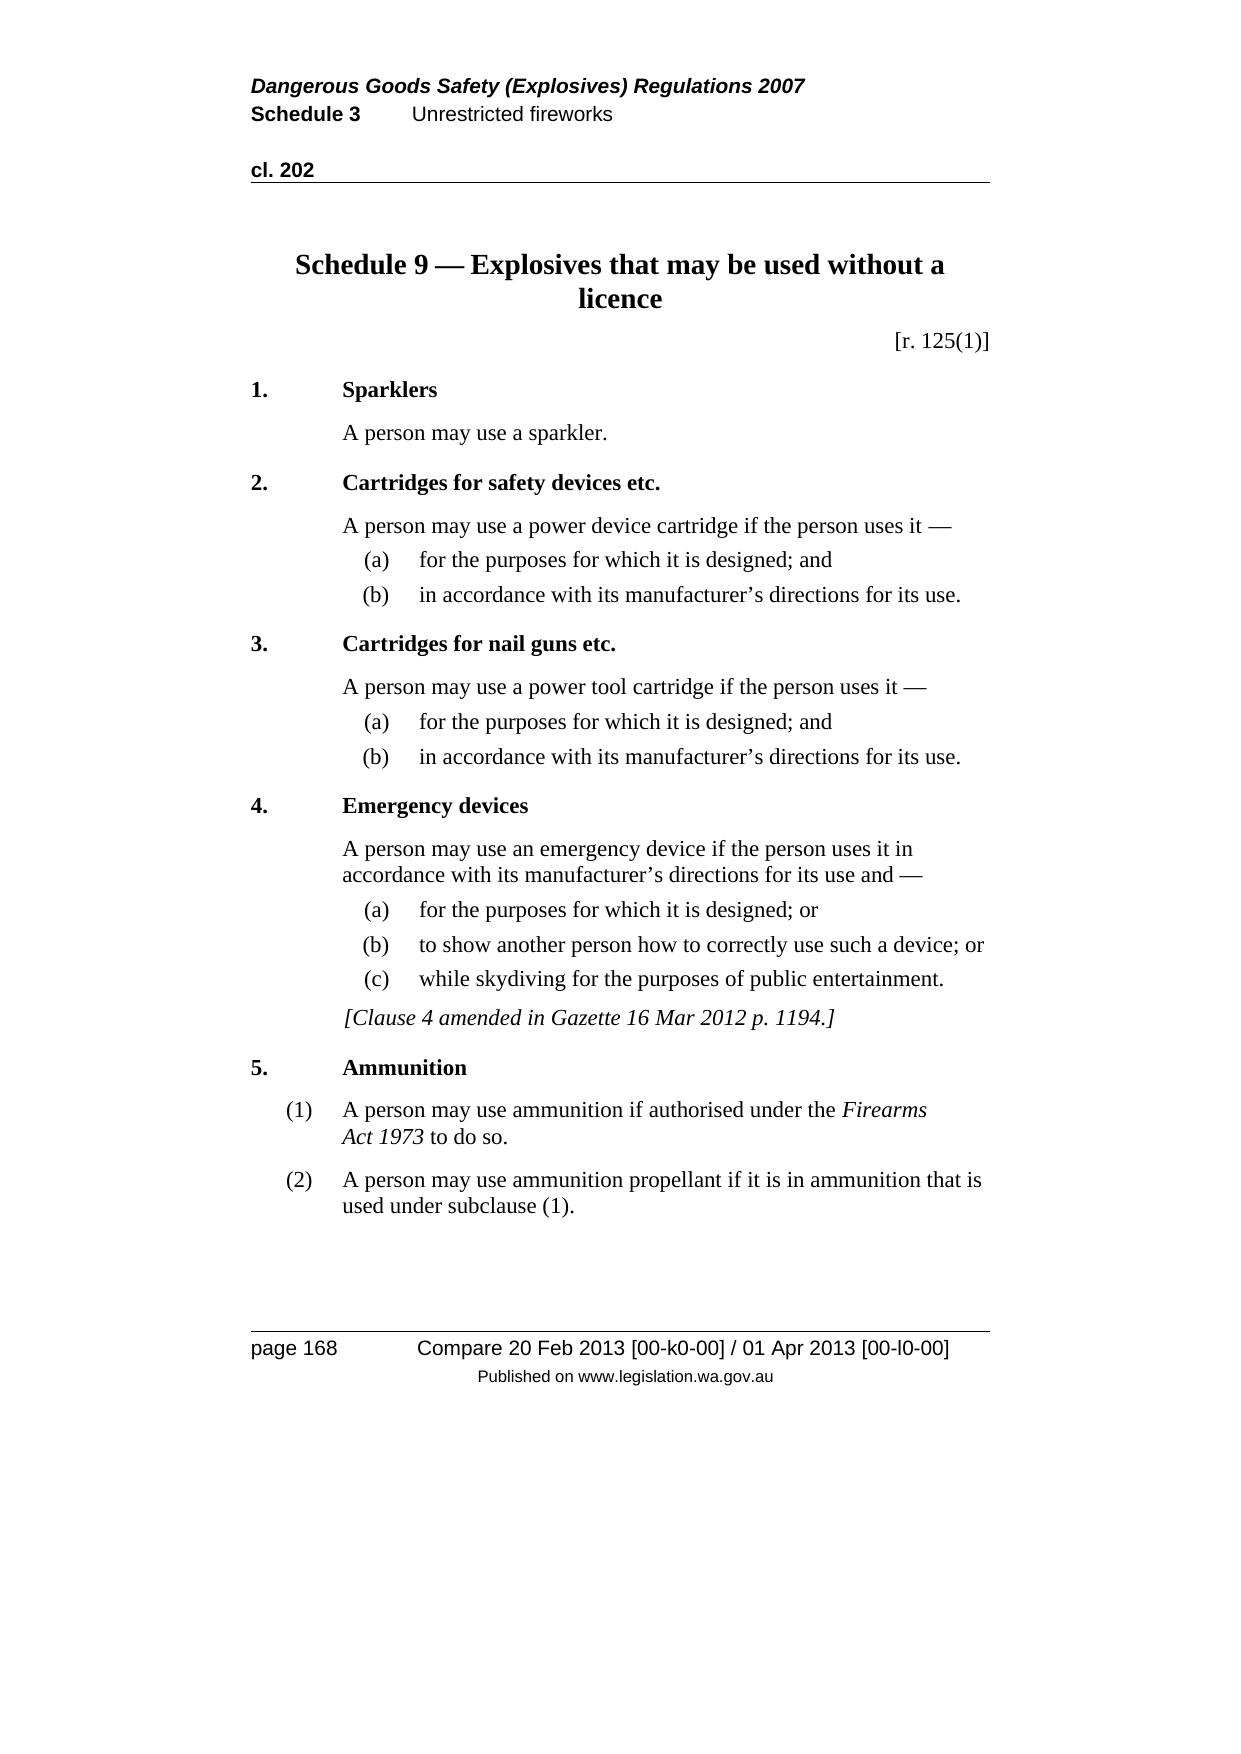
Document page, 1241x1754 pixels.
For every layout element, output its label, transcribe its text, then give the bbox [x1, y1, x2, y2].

text (1) A person may use ammunition if authorised under the Firearms Act 1973 to do so. [251, 1097, 990, 1149]
text (2) A person may use ammunition propellant if it is in ammunition that is used under subclause (1). [251, 1166, 990, 1219]
text A person may use a sparkler. [251, 419, 990, 446]
text A person may use a power device cartridge if the person uses it — [251, 512, 990, 538]
subtitle 1. Sparklers [251, 376, 990, 403]
text A person may use a power tool cartridge if the person uses it — [251, 673, 990, 700]
subtitle 3. Cartridges for nail guns etc. [251, 630, 990, 657]
text (a) for the purposes for which it is designed; or [251, 896, 990, 922]
text (c) while skydiving for the purposes of public entertainment. [251, 965, 990, 992]
text (b) in accordance with its manufacturer’s directions for its use. [251, 743, 990, 769]
subtitle 5. Ammunition [251, 1053, 990, 1080]
subtitle Schedule 9 — Explosives that may be used without a licence [251, 247, 990, 314]
text (b) in accordance with its manufacturer’s directions for its use. [251, 581, 990, 607]
text A person may use an emergency device if the person uses it in accordance with its manufacturer’s directions for its use and — [251, 835, 990, 888]
text [Clause 4 amended in Gazette 16 Mar 2012 p. 1194.] [251, 1004, 990, 1031]
subtitle 2. Cartridges for safety devices etc. [251, 469, 990, 495]
text [r. 125(1)] [251, 327, 990, 353]
subtitle 4. Emergency devices [251, 792, 990, 818]
text (a) for the purposes for which it is designed; and [251, 546, 990, 573]
text (a) for the purposes for which it is designed; and [251, 708, 990, 734]
text (b) to show another person how to correctly use such a device; or [251, 931, 990, 957]
